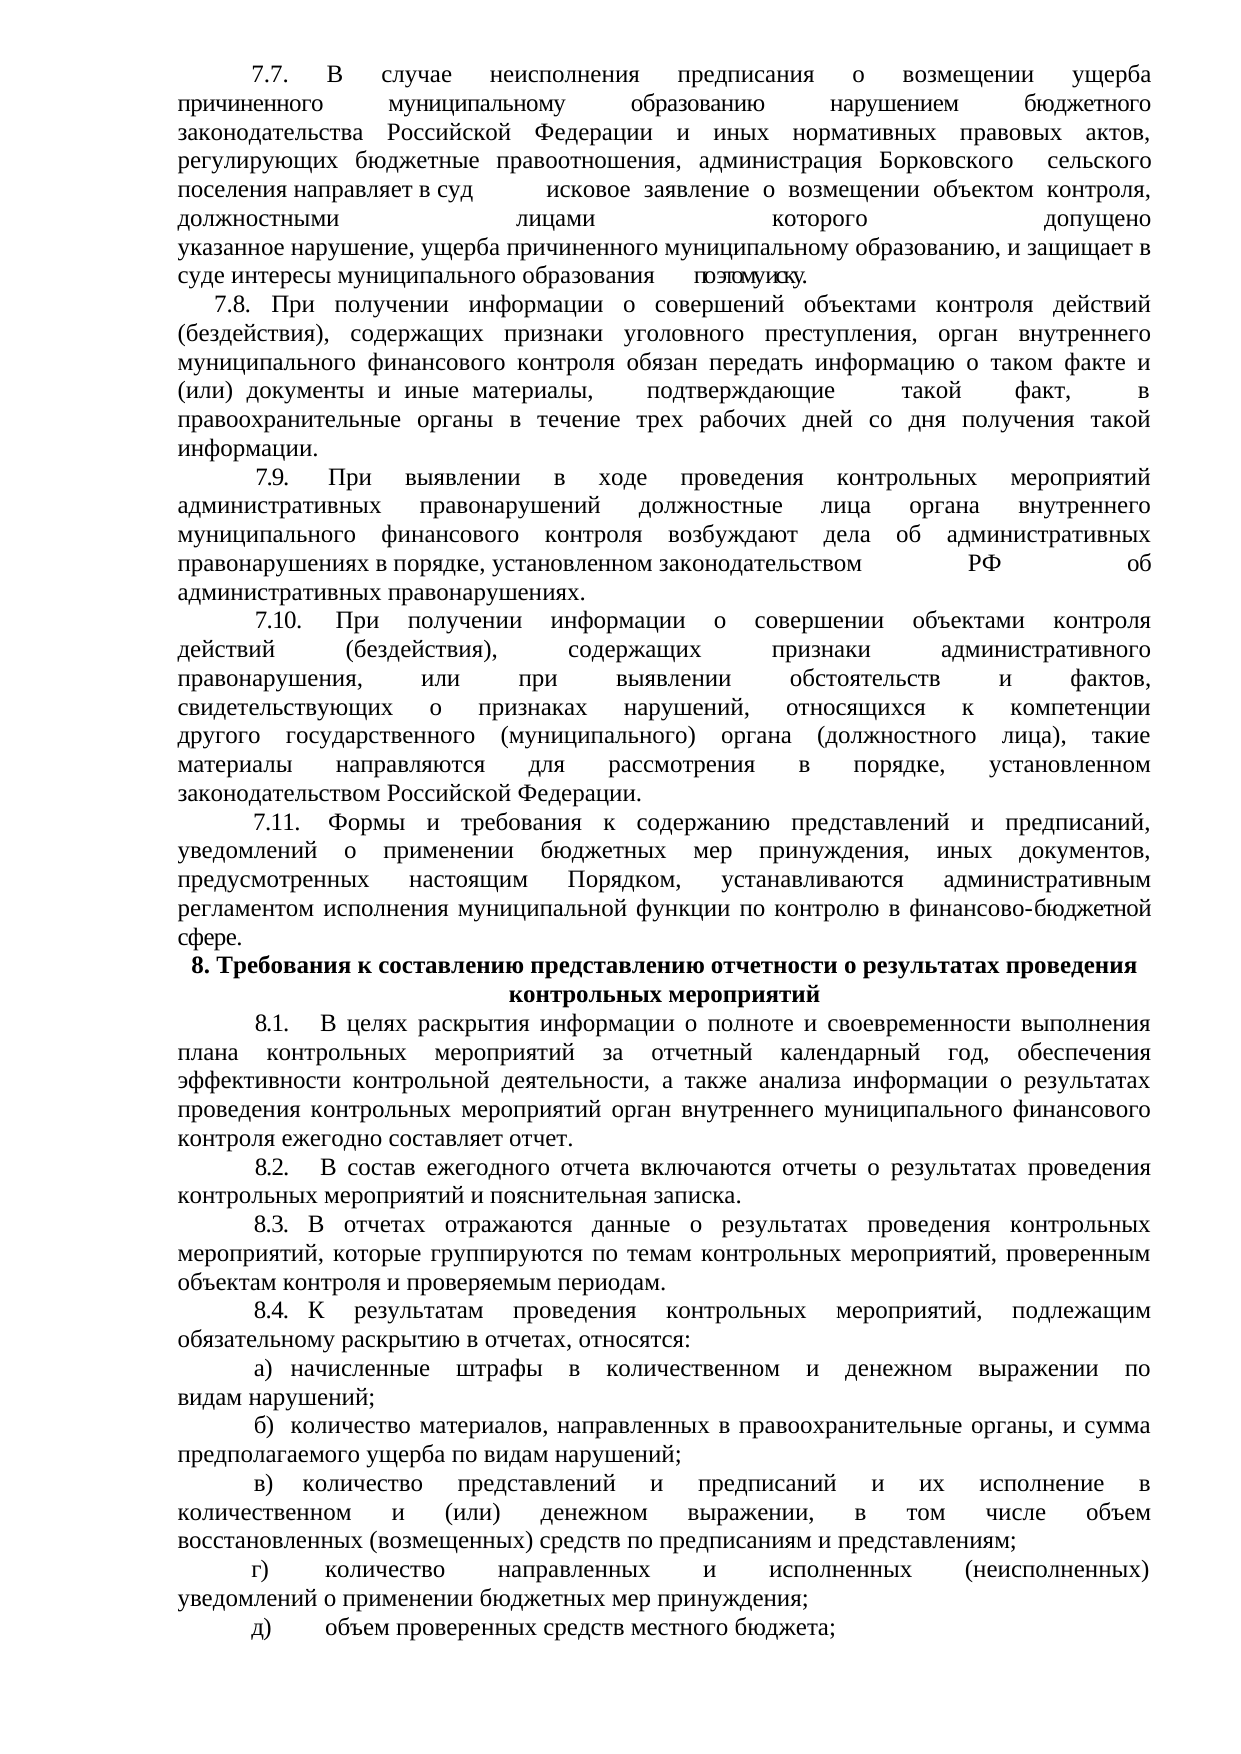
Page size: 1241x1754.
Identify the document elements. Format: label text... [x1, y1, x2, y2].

text 7.10. При получении информации о совершении объектами контроля действий (бездействия), содержащих признаки административного правонарушения, или при выявлении обстоятельств и фактов, свидетельствующих о признаках нарушений, относящихся к компетенции другого государственного (муниципального) органа (должностного лица), такие материалы направляются для рассмотрения в порядке, установленном законодательством Российской Федерации. [177, 605, 1152, 807]
text 7.8. При получении информации о совершений объектами контроля действий (бездействия), содержащих признаки уголовного преступления, орган внутреннего муниципального финансового контроля обязан передать информацию о таком факте и (или) документы и иные материалы, подтверждающие такой факт, в правоохранительные органы в течение трех рабочих дней со дня получения такой информации. [177, 289, 1152, 462]
text 8. Требования к составлению представлению отчетности о результатах проведения контрольных мероприятий [177, 950, 1152, 1008]
text в) количество представлений и предписаний и их исполнение в количественном и (или) денежном выражении, в том числе объем восстановленных (возмещенных) средств по предписаниям и представлениям; [177, 1468, 1152, 1554]
text 7.11. Формы и требования к содержанию представлений и предписаний, уведомлений о применении бюджетных мер принуждения, иных документов, предусмотренных настоящим Порядком, устанавливаются административным регламентом исполнения муниципальной функции по контролю в финансово-бюджетной сфере. [177, 807, 1152, 950]
text а) начисленные штрафы в количественном и денежном выражении по видам нарушений; [177, 1353, 1152, 1410]
list К результатам проведения контрольных мероприятий, подлежащим обязательному раскрытию в отчетах, относятся: [177, 1295, 1152, 1353]
list В целях раскрытия информации о полноте и своевременности выполнения плана контрольных мероприятий за отчетный календарный год, обеспечения эффективности контрольной деятельности, а также анализа информации о результатах проведения контрольных мероприятий орган внутреннего муниципального финансового контроля ежегодно составляет отчет. [177, 1008, 1152, 1152]
list В состав ежегодного отчета включаются отчеты о результатах проведения контрольных мероприятий и пояснительная записка. [177, 1152, 1152, 1209]
text б) количество материалов, направленных в правоохранительные органы, и сумма предполагаемого ущерба по видам нарушений; [177, 1410, 1152, 1468]
text д) объем проверенных средств местного бюджета; [177, 1612, 1152, 1640]
text г) количество направленных и исполненных (неисполненных) уведомлений о применении бюджетных мер принуждения; [177, 1554, 1152, 1612]
text 7.9. При выявлении в ходе проведения контрольных мероприятий административных правонарушений должностные лица органа внутреннего муниципального финансового контроля возбуждают дела об административных правонарушениях в порядке, установленном законодательством РФ об административных правонарушениях. [177, 462, 1152, 605]
list В отчетах отражаются данные о результатах проведения контрольных мероприятий, которые группируются по темам контрольных мероприятий, проверенным объектам контроля и проверяемым периодам. [177, 1209, 1152, 1295]
text 7.7. В случае неисполнения предписания о возмещении ущерба причиненного муниципальному образованию нарушением бюджетного законодательства Российской Федерации и иных нормативных правовых актов, регулирующих бюджетные правоотношения, администрация Борковского сельского поселения направляет в суд исковое заявление о возмещении объектом контроля, должностными лицами которого допущено указанное нарушение, ущерба причиненного муниципальному образованию, и защищает в суде интересы муниципального образования по этому иску. [177, 59, 1152, 289]
